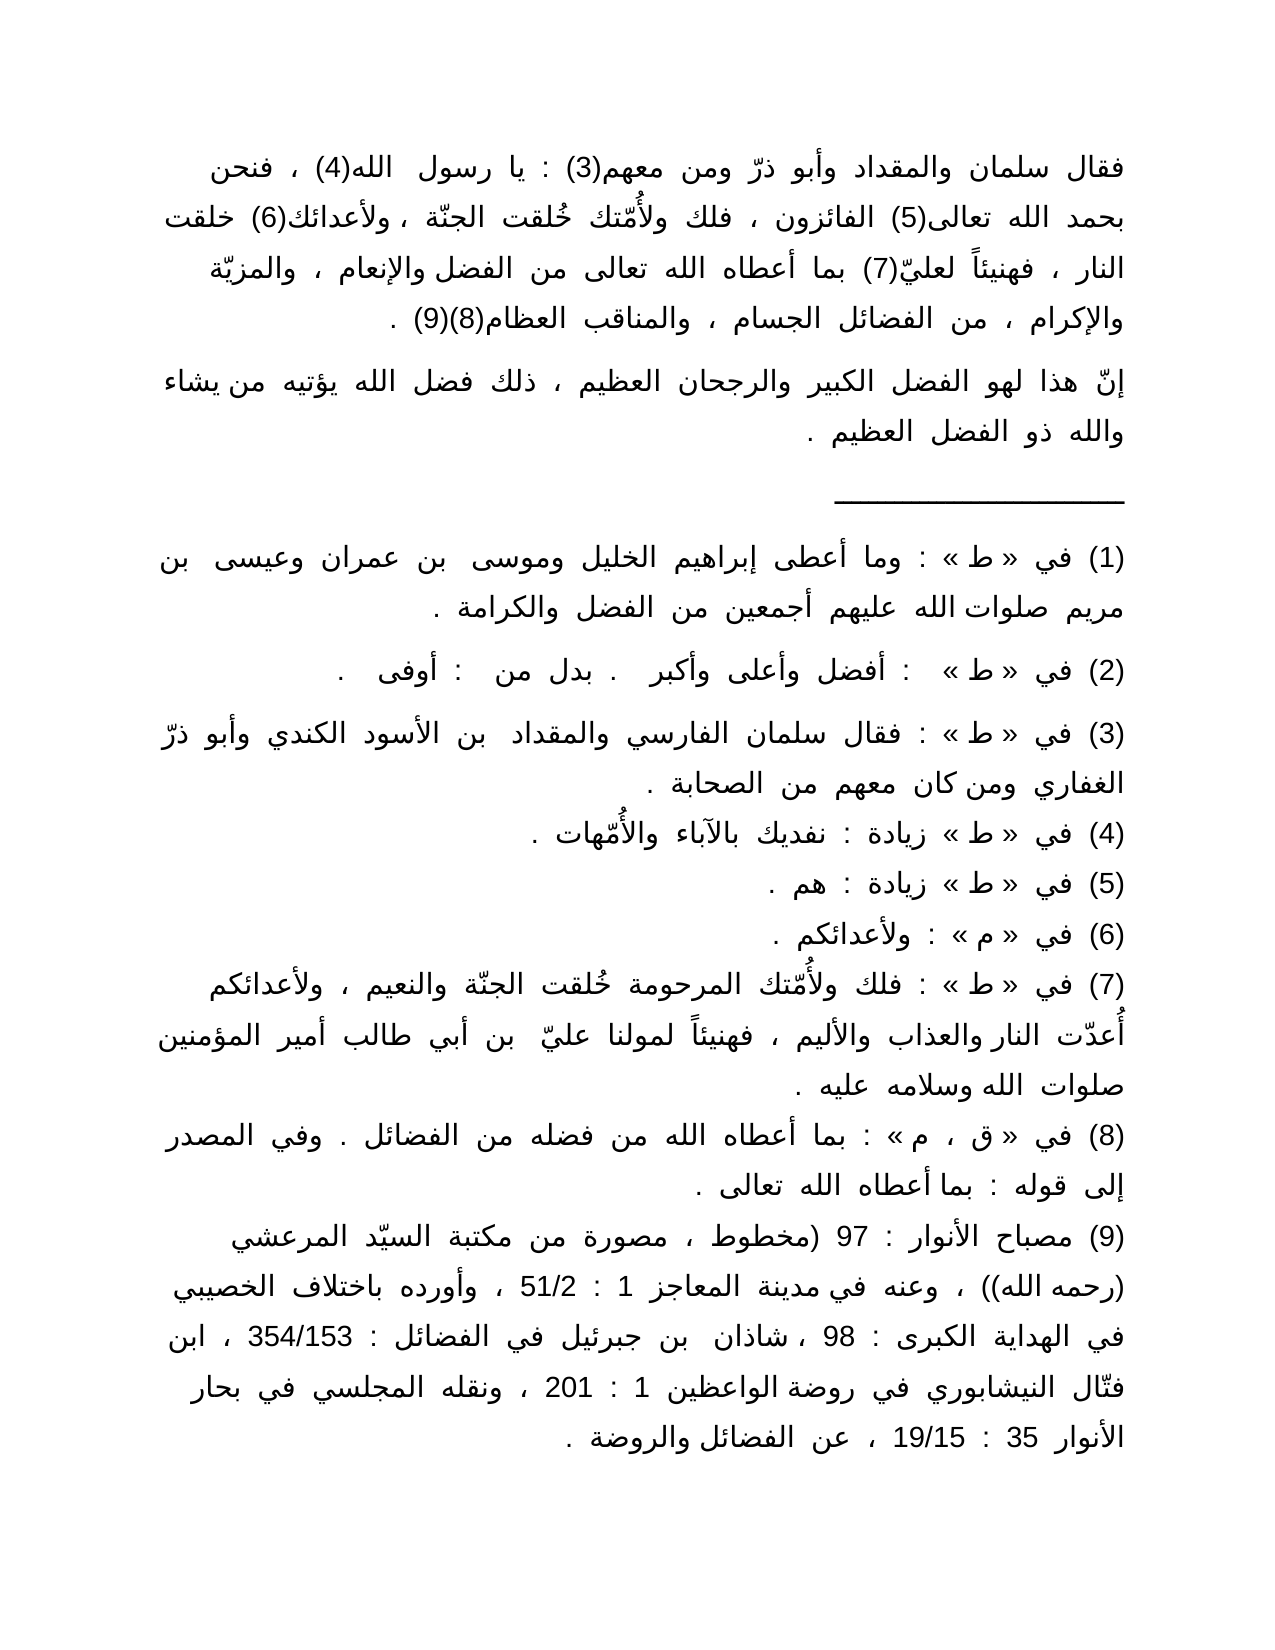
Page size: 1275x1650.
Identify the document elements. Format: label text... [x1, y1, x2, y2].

text (8) في « ق ، م » : بما أعطاه الله من فضله من الفضائل . وفي المصدر إلى قوله : بما أعطاه الله تعالى . [150, 1118, 1125, 1202]
text ــــــــــــــــــــــــــــــــــ [150, 477, 1125, 510]
text إنّ هذا لهو الفضل الكبير والرجحان العظيم ، ذلك فضل الله يؤتيه من يشاء والله ذو الفضل العظيم . [150, 364, 1125, 448]
text (6) في « م » : ولأعدائكم . [150, 917, 1125, 950]
text فقال سلمان والمقداد وأبو ذرّ ومن معهم(3) : يا رسول الله(4) ، فنحن بحمد الله تعالى(5) الفائزون ، فلك ولأُمّتك خُلقت الجنّة ، ولأعدائك(6) خلقت النار ، فهنيئاً لعليّ(7) بما أعطاه الله تعالى من الفضل والإنعام ، والمزيّة والإكرام ، من الفضائل الجسام ، والمناقب العظام(8)(9) . [150, 150, 1125, 334]
text (2) في « ط » : أفضل وأعلى وأكبر . بدل من : أوفى . [150, 653, 1125, 686]
text (1) في « ط » : وما أعطى إبراهيم الخليل وموسى بن عمران وعيسى بن مريم صلوات الله عليهم أجمعين من الفضل والكرامة . [150, 540, 1125, 623]
text (3) في « ط » : فقال سلمان الفارسي والمقداد بن الأسود الكندي وأبو ذرّ الغفاري ومن كان معهم من الصحابة . [150, 716, 1125, 799]
text (5) في « ط » زيادة : هم . [150, 867, 1125, 900]
text (4) في « ط » زيادة : نفديك بالآباء والأُمّهات . [150, 816, 1125, 850]
text (7) في « ط » : فلك ولأُمّتك المرحومة خُلقت الجنّة والنعيم ، ولأعدائكم أُعدّت النار والعذاب والأليم ، فهنيئاً لمولنا عليّ بن أبي طالب أمير المؤمنين صلوات الله وسلامه عليه . [150, 967, 1125, 1101]
text (9) مصباح الأنوار : 97 (مخطوط ، مصورة من مكتبة السيّد المرعشي (رحمه الله)) ، وعنه في مدينة المعاجز 1 : 51/2 ، وأورده باختلاف الخصيبي في الهداية الكبرى : 98 ، شاذان بن جبرئيل في الفضائل : 354/153 ، ابن فتّال النيشابوري في روضة الواعظين 1 : 201 ، ونقله المجلسي في بحار الأنوار 35 : 19/15 ، عن الفضائل والروضة . [150, 1219, 1125, 1453]
